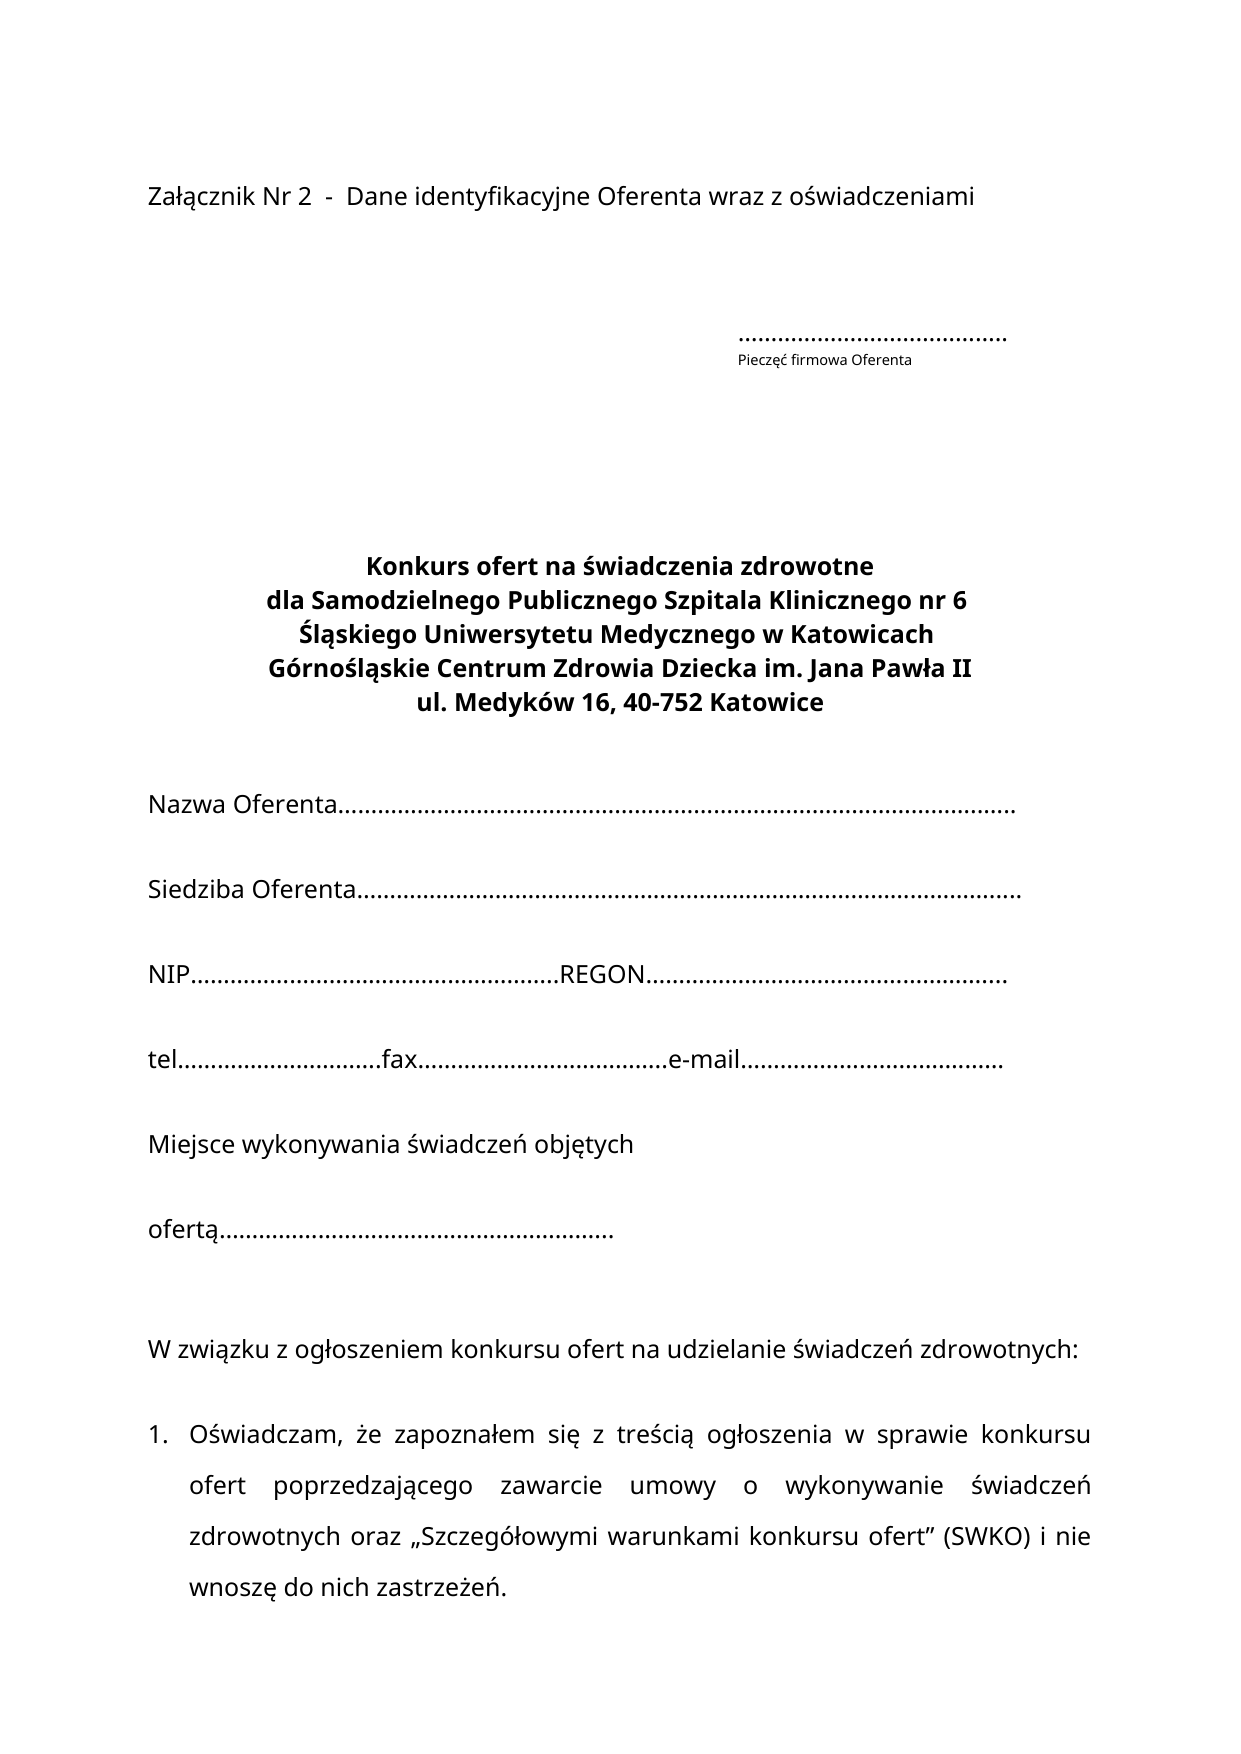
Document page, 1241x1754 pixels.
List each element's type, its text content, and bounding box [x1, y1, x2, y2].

text Konkurs ofert na świadczenia zdrowotne [148, 548, 1093, 582]
text ………………………………….. [738, 315, 1093, 349]
text dla Samodzielnego Publicznego Szpitala Klinicznego nr 6 Śląskiego Uniwersytetu Medycznego w Katowicach Górnośląskie Centrum Zdrowia Dziecka im. Jana Pawła II [148, 582, 1093, 684]
list Oświadczam, że zapoznałem się z treścią ogłoszenia w sprawie konkursu ofert poprzedzającego zawarcie umowy o wykonywanie świadczeń zdrowotnych oraz „Szczegółowymi warunkami konkursu ofert” (SWKO) i nie wnoszę do nich zastrzeżeń. [148, 1416, 1093, 1604]
text Nazwa Oferenta……………………………………………………………………………………..….. [148, 787, 1093, 821]
text Siedziba Oferenta……………………………………………………………………………………..... [148, 872, 1093, 906]
text W związku z ogłoszeniem konkursu ofert na udzielanie świadczeń zdrowotnych: [148, 1331, 1093, 1365]
text Pieczęć firmowa Oferenta [738, 349, 1093, 383]
text tel………………………….fax………………………………..e-mail…………………………….…… [148, 1042, 1093, 1076]
text ul. Medyków 16, 40-752 Katowice [148, 684, 1093, 718]
text Załącznik Nr 2 - Dane identyfikacyjne Oferenta wraz z oświadczeniami [148, 179, 1093, 213]
text NIP………………………………………………..REGON…………………………………………….... [148, 957, 1093, 991]
text Miejsce wykonywania świadczeń objętych ofertą…………………………………………………... [148, 1127, 1093, 1246]
